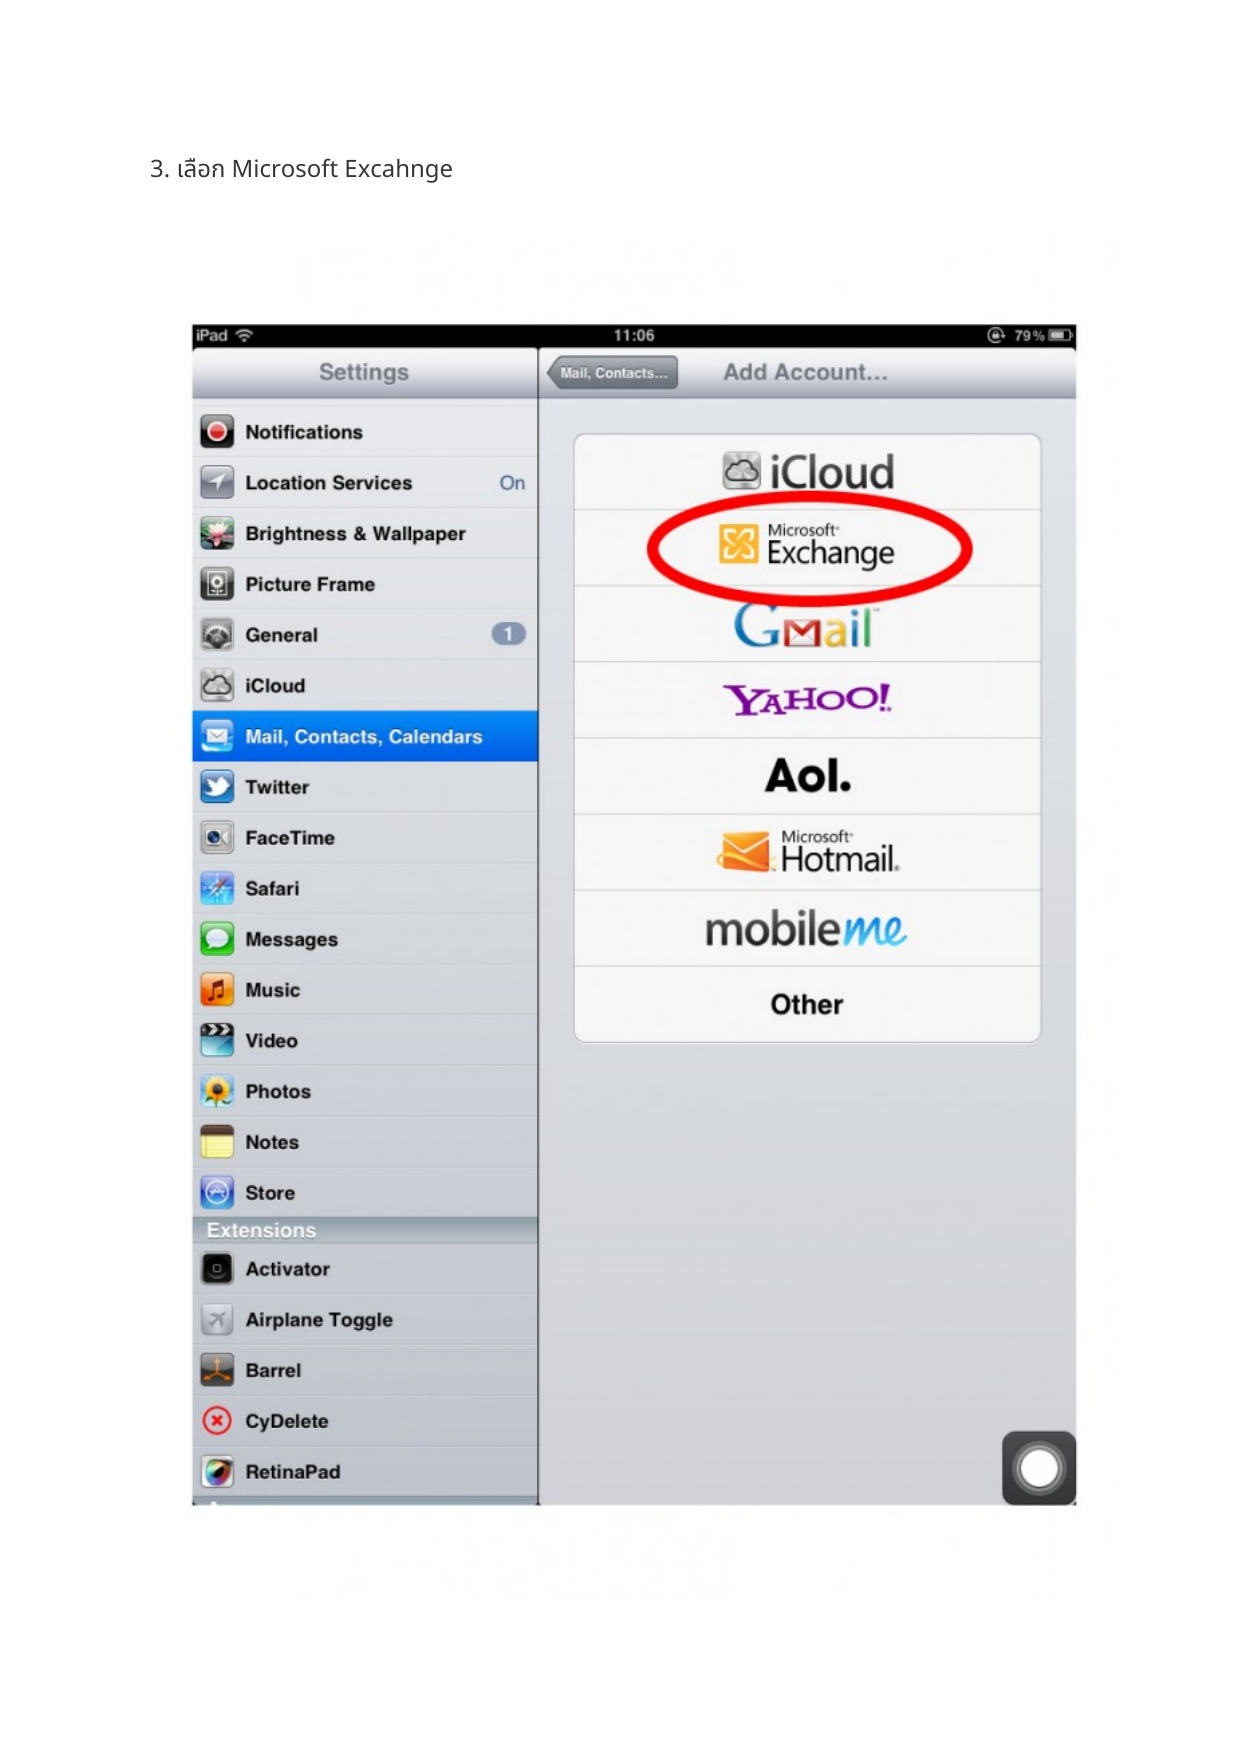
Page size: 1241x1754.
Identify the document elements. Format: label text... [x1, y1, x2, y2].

text 3. เลือก Microsoft Excahnge [150, 150, 1090, 188]
picture [150, 228, 1119, 1601]
